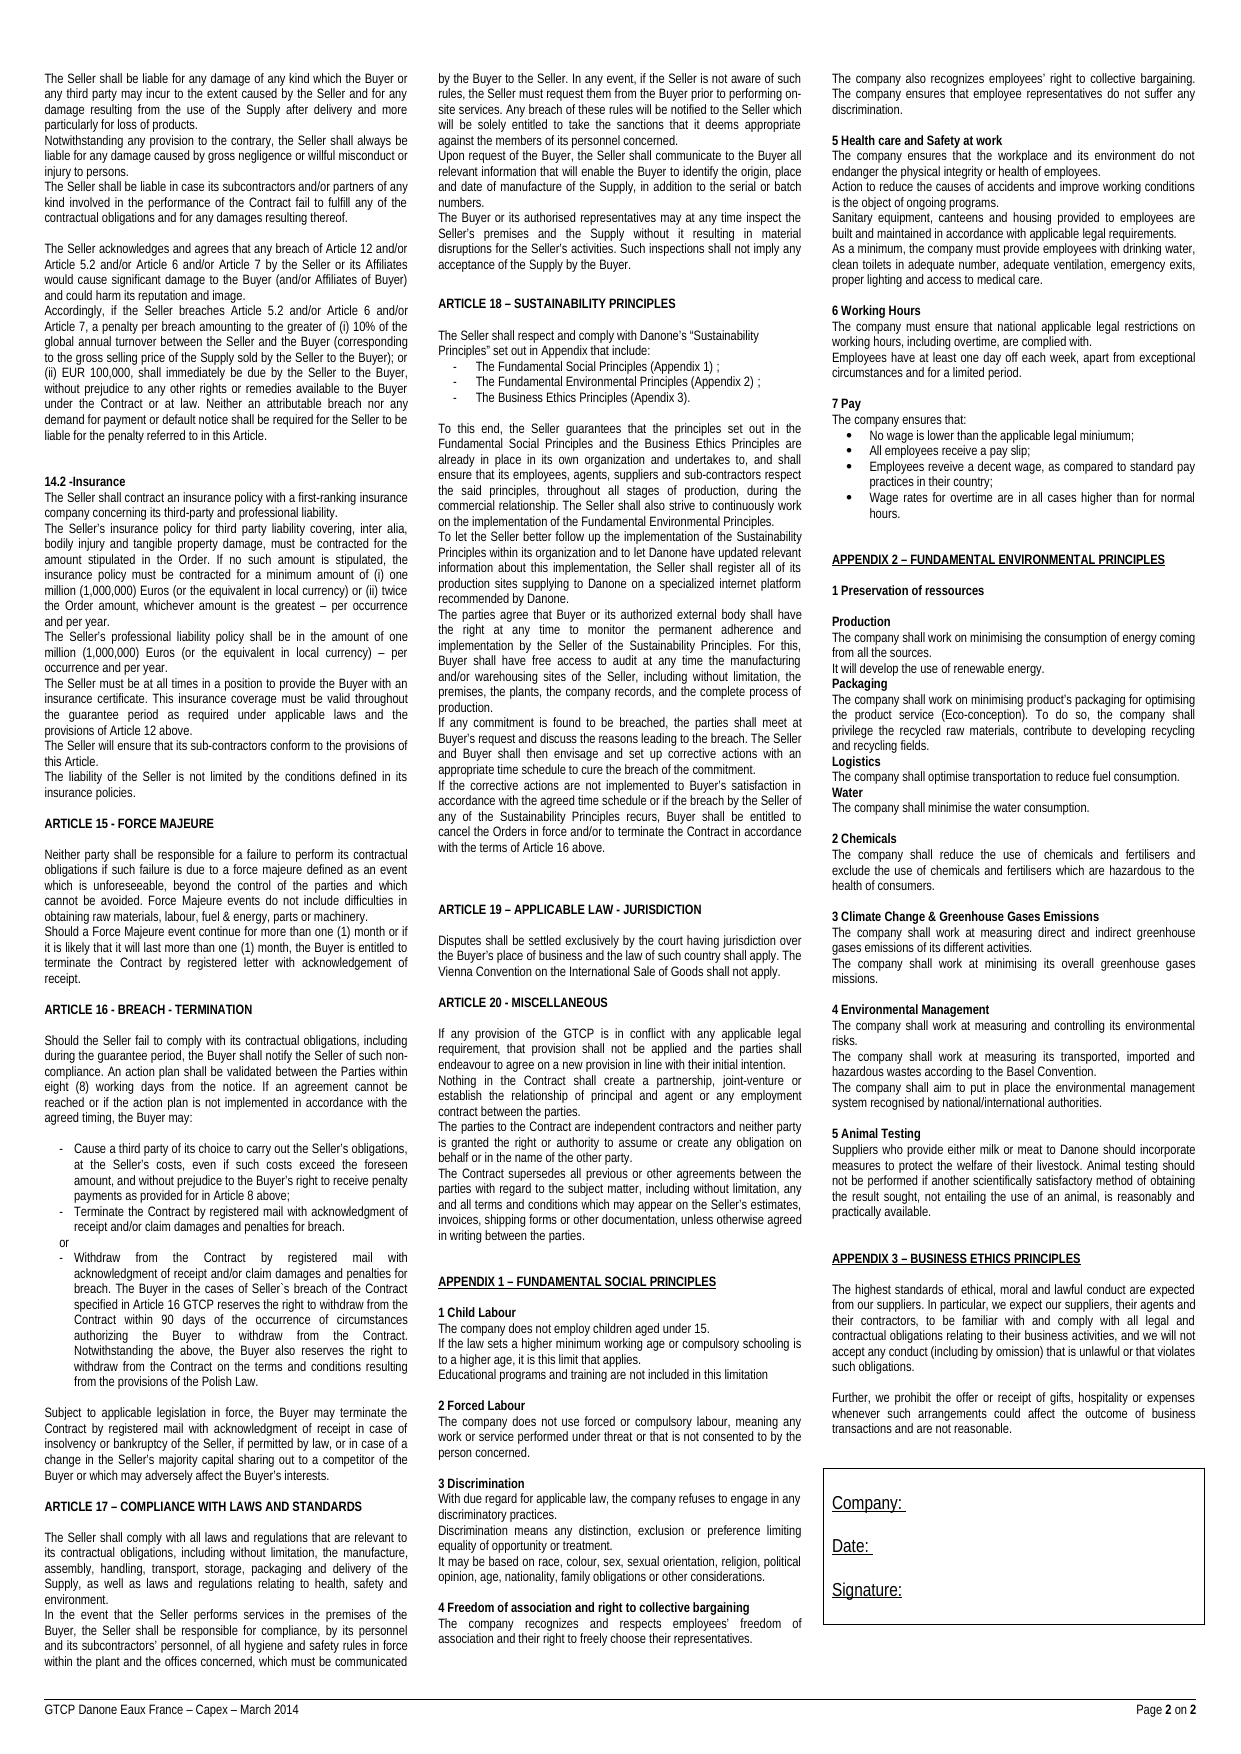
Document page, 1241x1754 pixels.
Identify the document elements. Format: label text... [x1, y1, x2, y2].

text 3 Climate Change & Greenhouse Gases Emissions [832, 909, 1196, 924]
list The company also recognizes employees’ right to collective bargaining. The company ensures that employee representatives do not suffer any discrimination. [832, 70, 1196, 117]
list All employees receive a pay slip; [847, 443, 1196, 458]
text Educational programs and training are not included in this limitation [438, 1367, 802, 1383]
text If any commitment is found to be breached, the parties shall meet at Buyer’s request and discuss the reasons leading to the breach. The Seller and Buyer shall then envisage and set up corrective actions with an appropriate time schedule to cure the breach of the commitment. [438, 715, 802, 777]
text Nothing in the Contract shall create a partnership, joint-venture or establish the relationship of principal and agent or any employment contract between the parties. [438, 1072, 802, 1119]
text Should the Seller fail to comply with its contractual obligations, including during the guarantee period, the Buyer shall notify the Seller of such non-compliance. An action plan shall be validated between the Parties within eight (8) working days from the notice. If an agreement cannot be reached or if the action plan is not implemented in accordance with the agreed timing, the Buyer may: [44, 1033, 408, 1126]
text Upon request of the Buyer, the Seller shall communicate to the Buyer all relevant information that will enable the Buyer to identify the origin, place and date of manufacture of the Supply, in addition to the serial or batch numbers. [438, 148, 802, 210]
text The company shall aim to put in place the environmental management system recognised by national/international authorities. [832, 1079, 1196, 1111]
text The Seller will ensure that its sub-contractors conform to the provisions of this Article. [44, 738, 408, 769]
list 4 Freedom of association and right to collective bargaining [438, 1600, 802, 1615]
text ARTICLE 19 – APPLICABLE LAW - JURISDICTION [438, 901, 802, 917]
list The company ensures that the workplace and its environment do not endanger the physical integrity or health of employees. [832, 148, 1196, 179]
text The highest standards of ethical, moral and lawful conduct are expected from our suppliers. In particular, we expect our suppliers, their agents and their contractors, to be familiar with and comply with all legal and contractual obligations relating to their business activities, and we will not accept any conduct (including by omission) that is unlawful or that violates such obligations. [832, 1281, 1196, 1374]
text APPENDIX 1 – Fundamental Social Principles [438, 1274, 802, 1289]
text APPENDIX 2 – FUNDAMENTAL ENVIRONMENTAL PRINCIPLES [832, 552, 1196, 567]
text The parties to the Contract are independent contractors and neither party is granted the right or authority to assume or create any obligation on behalf or in the name of the other party. [438, 1119, 802, 1165]
text Logistics [832, 754, 1196, 769]
text The company shall work at measuring direct and indirect greenhouse gases emissions of its different activities. [832, 924, 1196, 955]
list 5 Health care and Safety at work [832, 132, 1196, 148]
text ARTICLE 20 - MISCELLANEOUS [438, 994, 802, 1010]
text or [59, 1234, 408, 1250]
list Employees reveive a decent wage, as compared to standard pay practices in their country; [847, 458, 1196, 490]
list The Fundamental Social Principles (Appendix 1) ; [453, 358, 802, 374]
text The Seller shall comply with all laws and regulations that are relevant to its contractual obligations, including without limitation, the manufacture, assembly, handling, transport, storage, packaging and delivery of the Supply, as well as laws and regulations relating to health, safety and environment. [44, 1529, 408, 1607]
list Wage rates for overtime are in all cases higher than for normal hours. [847, 490, 1196, 521]
list The company must ensure that national applicable legal restrictions on working hours, including overtime, are complied with. [832, 319, 1196, 350]
text 14.2 -Insurance [44, 474, 408, 489]
text The Seller shall respect and comply with Danone’s “Sustainability Principles” set out in Appendix that include: [438, 327, 802, 358]
text The company shall work at minimising its overall greenhouse gases missions. [832, 955, 1196, 986]
list 6 Working Hours [832, 303, 1196, 319]
text The Seller shall be liable in case its subcontractors and/or partners of any kind involved in the performance of the Contract fail to fulfill any of the contractual obligations and for any damages resulting thereof. [44, 179, 408, 226]
text The Buyer or its authorised representatives may at any time inspect the Seller’s premises and the Supply without it resulting in material disruptions for the Seller’s activities. Such inspections shall not imply any acceptance of the Supply by the Buyer. [438, 210, 802, 272]
text Production [832, 614, 1196, 629]
text The company shall work on minimising product’s packaging for optimising the product service (Eco-conception). To do so, the company shall privilege the recycled raw materials, contribute to developing recycling and recycling fields. [832, 692, 1196, 754]
list 2 Forced Labour [438, 1398, 802, 1414]
list Discrimination means any distinction, exclusion or preference limiting equality of opportunity or treatment. [438, 1522, 802, 1553]
text Suppliers who provide either milk or meat to Danone should incorporate measures to protect the welfare of their livestock. Animal testing should not be performed if another scientifically satisfactory method of obtaining the result sought, not entailing the use of an animal, is reasonably and practically available. [832, 1142, 1196, 1219]
text To let the Seller better follow up the implementation of the Sustainability Principles within its organization and to let Danone have updated relevant information about this implementation, the Seller shall register all of its production sites supplying to Danone on a specialized internet platform recommended by Danone. [438, 529, 802, 607]
list Sanitary equipment, canteens and housing provided to employees are built and maintained in accordance with applicable legal requirements. [832, 210, 1196, 241]
text Company: [832, 1492, 1196, 1514]
text The company shall minimise the water consumption. [832, 800, 1196, 816]
text 4 Environmental Management [832, 1002, 1196, 1017]
text 5 Animal Testing [832, 1126, 1196, 1142]
text Notwithstanding any provision to the contrary, the Seller shall always be liable for any damage caused by gross negligence or willful misconduct or injury to persons. [44, 132, 408, 179]
text 2 Chemicals [832, 831, 1196, 847]
text If the corrective actions are not implemented to Buyer’s satisfaction in accordance with the agreed time schedule or if the breach by the Seller of any of the Sustainability Principles recurs, Buyer shall be entitled to cancel the Orders in force and/or to terminate the Contract in accordance with the terms of Article 16 above. [438, 777, 802, 855]
list discriminatory practices. [438, 1507, 802, 1522]
text Further, we prohibit the offer or receipt of gifts, hospitality or expenses whenever such arrangements could affect the outcome of business transactions and are not reasonable. [832, 1390, 1196, 1437]
text - Withdraw from the Contract by registered mail with acknowledgment of receipt and/or claim damages and penalties for breach. The Buyer in the cases of Seller`s breach of the Contract specified in Article 16 GTCP reserves the right to withdraw from the Contract within 90 days of the occurrence of circumstances authorizing the Buyer to withdraw from the Contract. Notwithstanding the above, the Buyer also reserves the right to withdraw from the Contract on the terms and conditions resulting from the provisions of the Polish Law. [59, 1250, 408, 1389]
text 1 Preservation of ressources [832, 583, 1196, 598]
text If the law sets a higher minimum working age or compulsory schooling is to a higher age, it is this limit that applies. [438, 1336, 802, 1367]
text The Seller’s professional liability policy shall be in the amount of one million (1,000,000) Euros (or the equivalent in local currency) – per occurrence and per year. [44, 629, 408, 676]
text The Seller shall be liable for any damage of any kind which the Buyer or any third party may incur to the extent caused by the Seller and for any damage resulting from the use of the Supply after delivery and more particularly for loss of products. [44, 70, 408, 132]
list The company does not use forced or compulsory labour, meaning any work or service performed under threat or that is not consented to by the person concerned. [438, 1414, 802, 1460]
text Packaging [832, 676, 1196, 692]
text 1 Child Labour [438, 1305, 802, 1321]
text The company does not employ children aged under 15. [438, 1321, 802, 1336]
text The company shall optimise transportation to reduce fuel consumption. [832, 769, 1196, 785]
text Subject to applicable legislation in force, the Buyer may terminate the Contract by registered mail with acknowledgment of receipt in case of insolvency or bankruptcy of the Seller, if permitted by law, or in case of a change in the Seller’s majority capital sharing out to a competitor of the Buyer or which may adversely affect the Buyer’s interests. [44, 1405, 408, 1483]
text The parties agree that Buyer or its authorized external body shall have the right at any time to monitor the permanent adherence and implementation by the Seller of the Sustainability Principles. For this, Buyer shall have free access to audit at any time the manufacturing and/or warehousing sites of the Seller, including without limitation, the premises, the plants, the company records, and the complete process of production. [438, 607, 802, 715]
text The company ensures that: [832, 412, 1196, 427]
list No wage is lower than the applicable legal miniumum; [847, 427, 1196, 443]
text The Seller must be at all times in a position to provide the Buyer with an insurance certificate. This insurance coverage must be valid throughout the guarantee period as required under applicable laws and the provisions of Article 12 above. [44, 676, 408, 738]
text The company shall reduce the use of chemicals and fertilisers and exclude the use of chemicals and fertilisers which are hazardous to the health of consumers. [832, 847, 1196, 893]
text ARTICLE 18 – SUSTAINABILITY PRINCIPLES [438, 296, 802, 312]
text - Terminate the Contract by registered mail with acknowledgment of receipt and/or claim damages and penalties for breach. [59, 1203, 408, 1234]
text ARTICLE 16 - BREACH - TERMINATION [44, 1002, 408, 1017]
text It will develop the use of renewable energy. [832, 661, 1196, 676]
text Date: [832, 1535, 1196, 1557]
list With due regard for applicable law, the company refuses to engage in any [438, 1491, 802, 1507]
text - Cause a third party of its choice to carry out the Seller’s obligations, at the Seller’s costs, even if such costs exceed the foreseen amount, and without prejudice to the Buyer’s right to receive penalty payments as provided for in Article 8 above; [59, 1141, 408, 1203]
text If any provision of the GTCP is in conflict with any applicable legal requirement, that provision shall not be applied and the parties shall endeavour to agree on a new provision in line with their initial intention. [438, 1026, 802, 1072]
text The company shall work on minimising the consumption of energy coming from all the sources. [832, 629, 1196, 661]
text Neither party shall be responsible for a failure to perform its contractual obligations if such failure is due to a force majeure defined as an event which is unforeseeable, beyond the control of the parties and which cannot be avoided. Force Majeure events do not include difficulties in obtaining raw materials, labour, fuel & energy, parts or machinery. [44, 846, 408, 924]
list Employees have at least one day off each week, apart from exceptional circumstances and for a limited period. [832, 350, 1196, 381]
text The company shall work at measuring and controlling its environmental risks. [832, 1017, 1196, 1048]
text Signature: [832, 1578, 1196, 1600]
text The Seller shall contract an insurance policy with a first-ranking insurance company concerning its third-party and professional liability. [44, 489, 408, 520]
text The liability of the Seller is not limited by the conditions defined in its insurance policies. [44, 769, 408, 800]
text ARTICLE 15 - FORCE MAJEURE [44, 815, 408, 831]
list 7 Pay [832, 396, 1196, 412]
text ARTICLE 17 – COMPLIANCE WITH LAWS AND STANDARDS [44, 1498, 408, 1514]
text The Seller’s insurance policy for third party liability covering, inter alia, bodily injury and tangible property damage, must be contracted for the amount stipulated in the Order. If no such amount is stipulated, the insurance policy must be contracted for a minimum amount of (i) one million (1,000,000) Euros (or the equivalent in local currency) or (ii) twice the Order amount, whichever amount is the greatest – per occurrence and per year. [44, 520, 408, 629]
text Accordingly, if the Seller breaches Article 5.2 and/or Article 6 and/or Article 7, a penalty per breach amounting to the greater of (i) 10% of the global annual turnover between the Seller and the Buyer (corresponding to the gross selling price of the Supply sold by the Seller to the Buyer); or (ii) EUR 100,000, shall immediately be due by the Seller to the Buyer, without prejudice to any other rights or remedies available to the Buyer under the Contract or at law. Neither an attributable breach nor any demand for payment or default notice shall be required for the Seller to be liable for the penalty referred to in this Article. [44, 303, 408, 443]
text The Contract supersedes all previous or other agreements between the parties with regard to the subject matter, including without limitation, any and all terms and conditions which may appear on the Seller’s estimates, invoices, shipping forms or other documentation, unless otherwise agreed in writing between the parties. [438, 1165, 802, 1243]
list As a minimum, the company must provide employees with drinking water, clean toilets in adequate number, adequate ventilation, emergency exits, proper lighting and access to medical care. [832, 241, 1196, 288]
list The Business Ethics Principles (Apendix 3). [453, 389, 802, 405]
text The company shall work at measuring its transported, imported and hazardous wastes according to the Basel Convention. [832, 1048, 1196, 1079]
list The company recognizes and respects employees’ freedom of association and their right to freely choose their representatives. [438, 1615, 802, 1646]
list The Fundamental Environmental Principles (Appendix 2) ; [453, 374, 802, 389]
text Should a Force Majeure event continue for more than one (1) month or if it is likely that it will last more than one (1) month, the Buyer is entitled to terminate the Contract by registered letter with acknowledgement of receipt. [44, 924, 408, 986]
text The Seller acknowledges and agrees that any breach of Article 12 and/or Article 5.2 and/or Article 6 and/or Article 7 by the Seller or its Affiliates would cause significant damage to the Buyer (and/or Affiliates of Buyer) and could harm its reputation and image. [44, 241, 408, 303]
list 3 Discrimination [438, 1476, 802, 1491]
text APPENDIX 3 – BUsiness Ethics Principles [832, 1250, 1196, 1266]
text To this end, the Seller guarantees that the principles set out in the Fundamental Social Principles and the Business Ethics Principles are already in place in its own organization and undertakes to, and shall ensure that its employees, agents, suppliers and sub-contractors respect the said principles, throughout all stages of production, during the commercial relationship. The Seller shall also strive to continuously work on the implementation of the Fundamental Environmental Principles. [438, 420, 802, 529]
list Action to reduce the causes of accidents and improve working conditions is the object of ongoing programs. [832, 179, 1196, 210]
text Water [832, 785, 1196, 800]
list It may be based on race, colour, sex, sexual orientation, religion, political opinion, age, nationality, family obligations or other considerations. [438, 1553, 802, 1584]
text Disputes shall be settled exclusively by the court having jurisdiction over the Buyer’s place of business and the law of such country shall apply. The Vienna Convention on the International Sale of Goods shall not apply. [438, 932, 802, 979]
